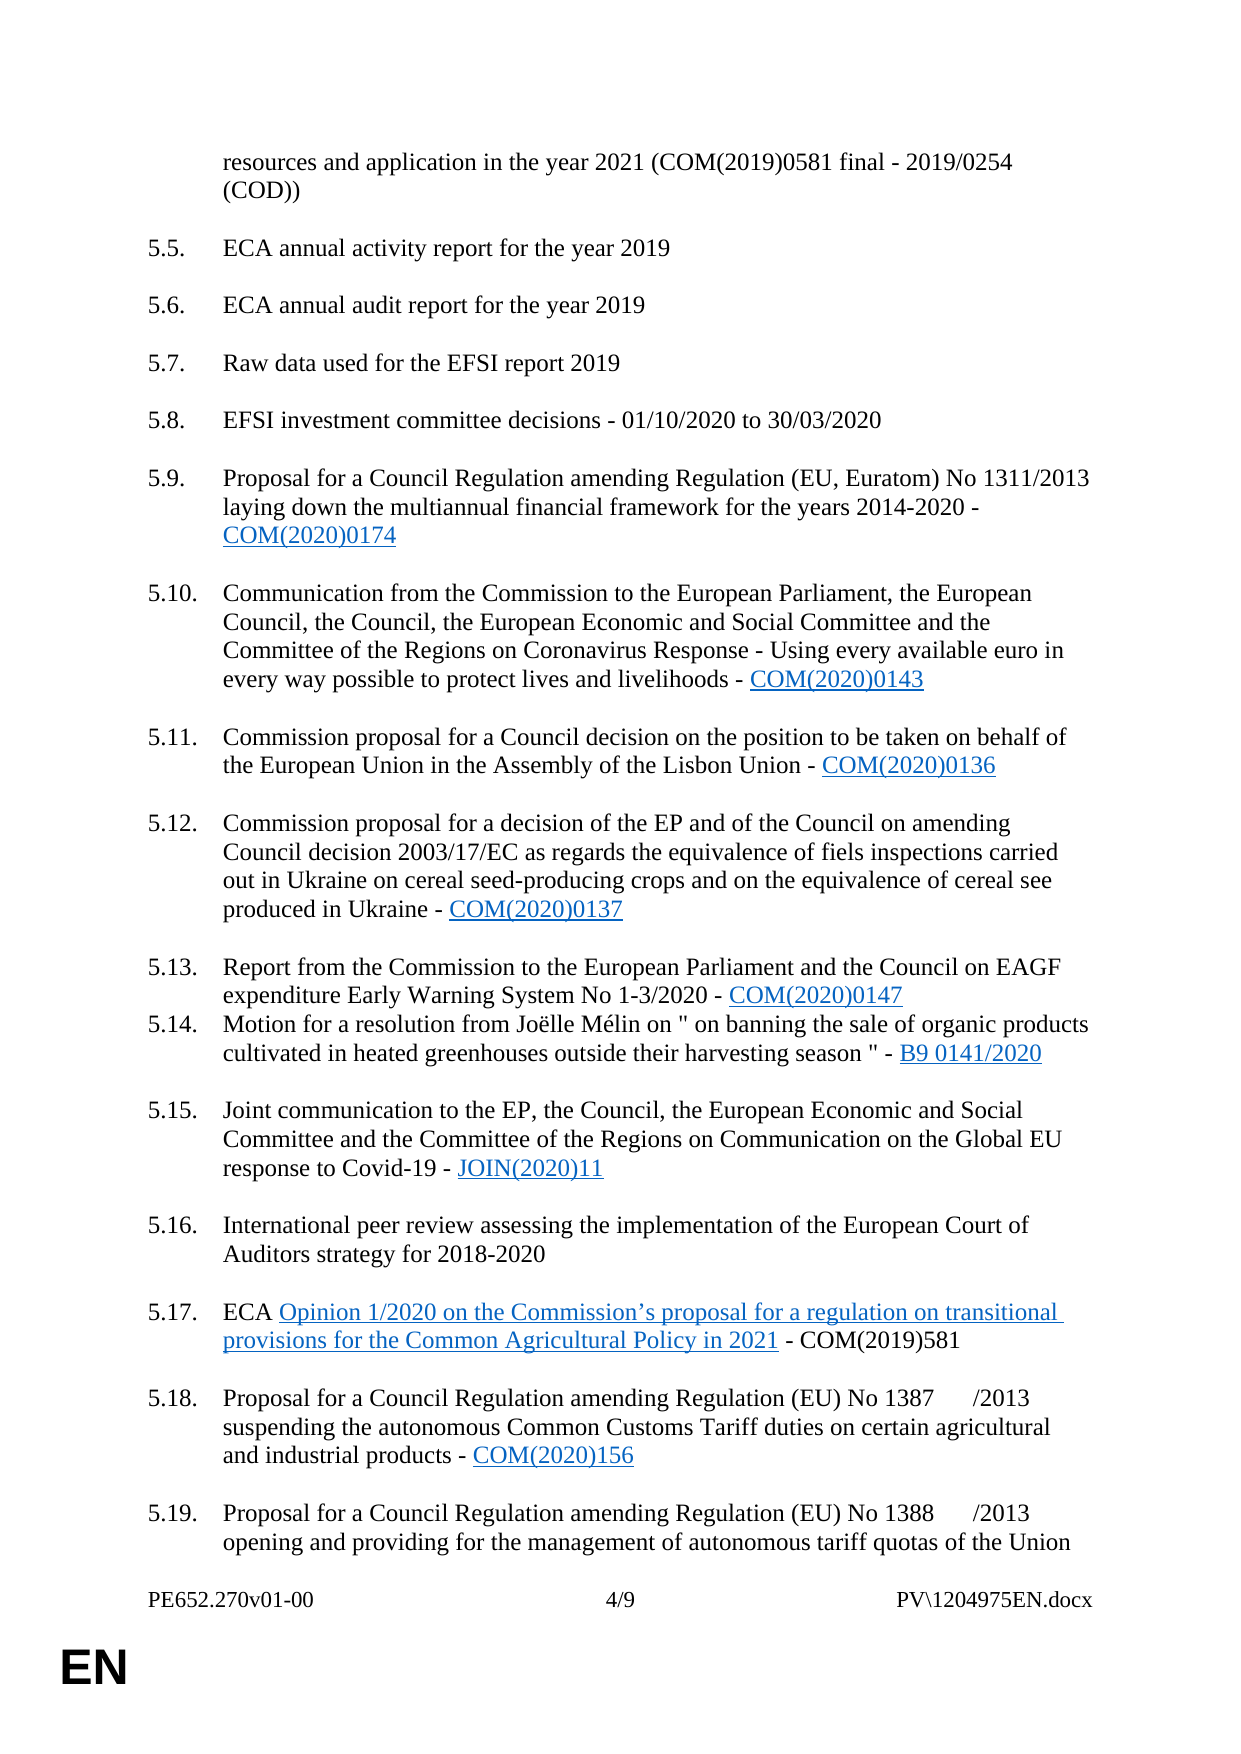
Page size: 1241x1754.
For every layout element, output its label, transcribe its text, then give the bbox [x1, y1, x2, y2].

text 5.17. ECA Opinion 1/2020 on the Commission’s proposal for a regulation on transitional provisions for the Common Agricultural Policy in 2021 - COM(2019)581 [148, 1297, 1092, 1354]
text 5.13. Report from the Commission to the European Parliament and the Council on EAGF expenditure Early Warning System No 1-3/2020 - COM(2020)0147 [148, 952, 1092, 1009]
text 5.16. International peer review assessing the implementation of the European Court of Auditors strategy for 2018-2020 [148, 1211, 1092, 1268]
text 5.9. Proposal for a Council Regulation amending Regulation (EU, Euratom) No 1311/2013 laying down the multiannual financial framework for the years 2014-2020 - COM(2020)0174 [148, 463, 1092, 549]
text 5.18. Proposal for a Council Regulation amending Regulation (EU) No 1387 /2013 suspending the autonomous Common Customs Tariff duties on certain agricultural and industrial products - COM(2020)156 [148, 1383, 1092, 1469]
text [148, 147, 1092, 204]
text 5.7. Raw data used for the EFSI report 2019 [148, 348, 1092, 377]
text 5.10. Communication from the Commission to the European Parliament, the European Council, the Council, the European Economic and Social Committee and the Committee of the Regions on Coronavirus Response - Using every available euro in every way possible to protect lives and livelihoods - COM(2020)0143 [148, 578, 1092, 693]
text 5.15. Joint communication to the EP, the Council, the European Economic and Social Committee and the Committee of the Regions on Communication on the Global EU response to Covid-19 - JOIN(2020)11 [148, 1096, 1092, 1182]
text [148, 1498, 1092, 1556]
text 5.11. Commission proposal for a Council decision on the position to be taken on behalf of the European Union in the Assembly of the Lisbon Union - COM(2020)0136 [148, 722, 1092, 779]
text 5.14. Motion for a resolution from Joëlle Mélin on " on banning the sale of organic products cultivated in heated greenhouses outside their harvesting season " - B9 0141/2020 [148, 1009, 1092, 1067]
text 5.6. ECA annual audit report for the year 2019 [148, 291, 1092, 319]
text 5.5. ECA annual activity report for the year 2019 [148, 233, 1092, 262]
text 5.8. EFSI investment committee decisions - 01/10/2020 to 30/03/2020 [148, 406, 1092, 434]
text 5.12. Commission proposal for a decision of the EP and of the Council on amending Council decision 2003/17/EC as regards the equivalence of fiels inspections carried out in Ukraine on cereal seed-producing crops and on the equivalence of cereal see produced in Ukraine - COM(2020)0137 [148, 808, 1092, 923]
